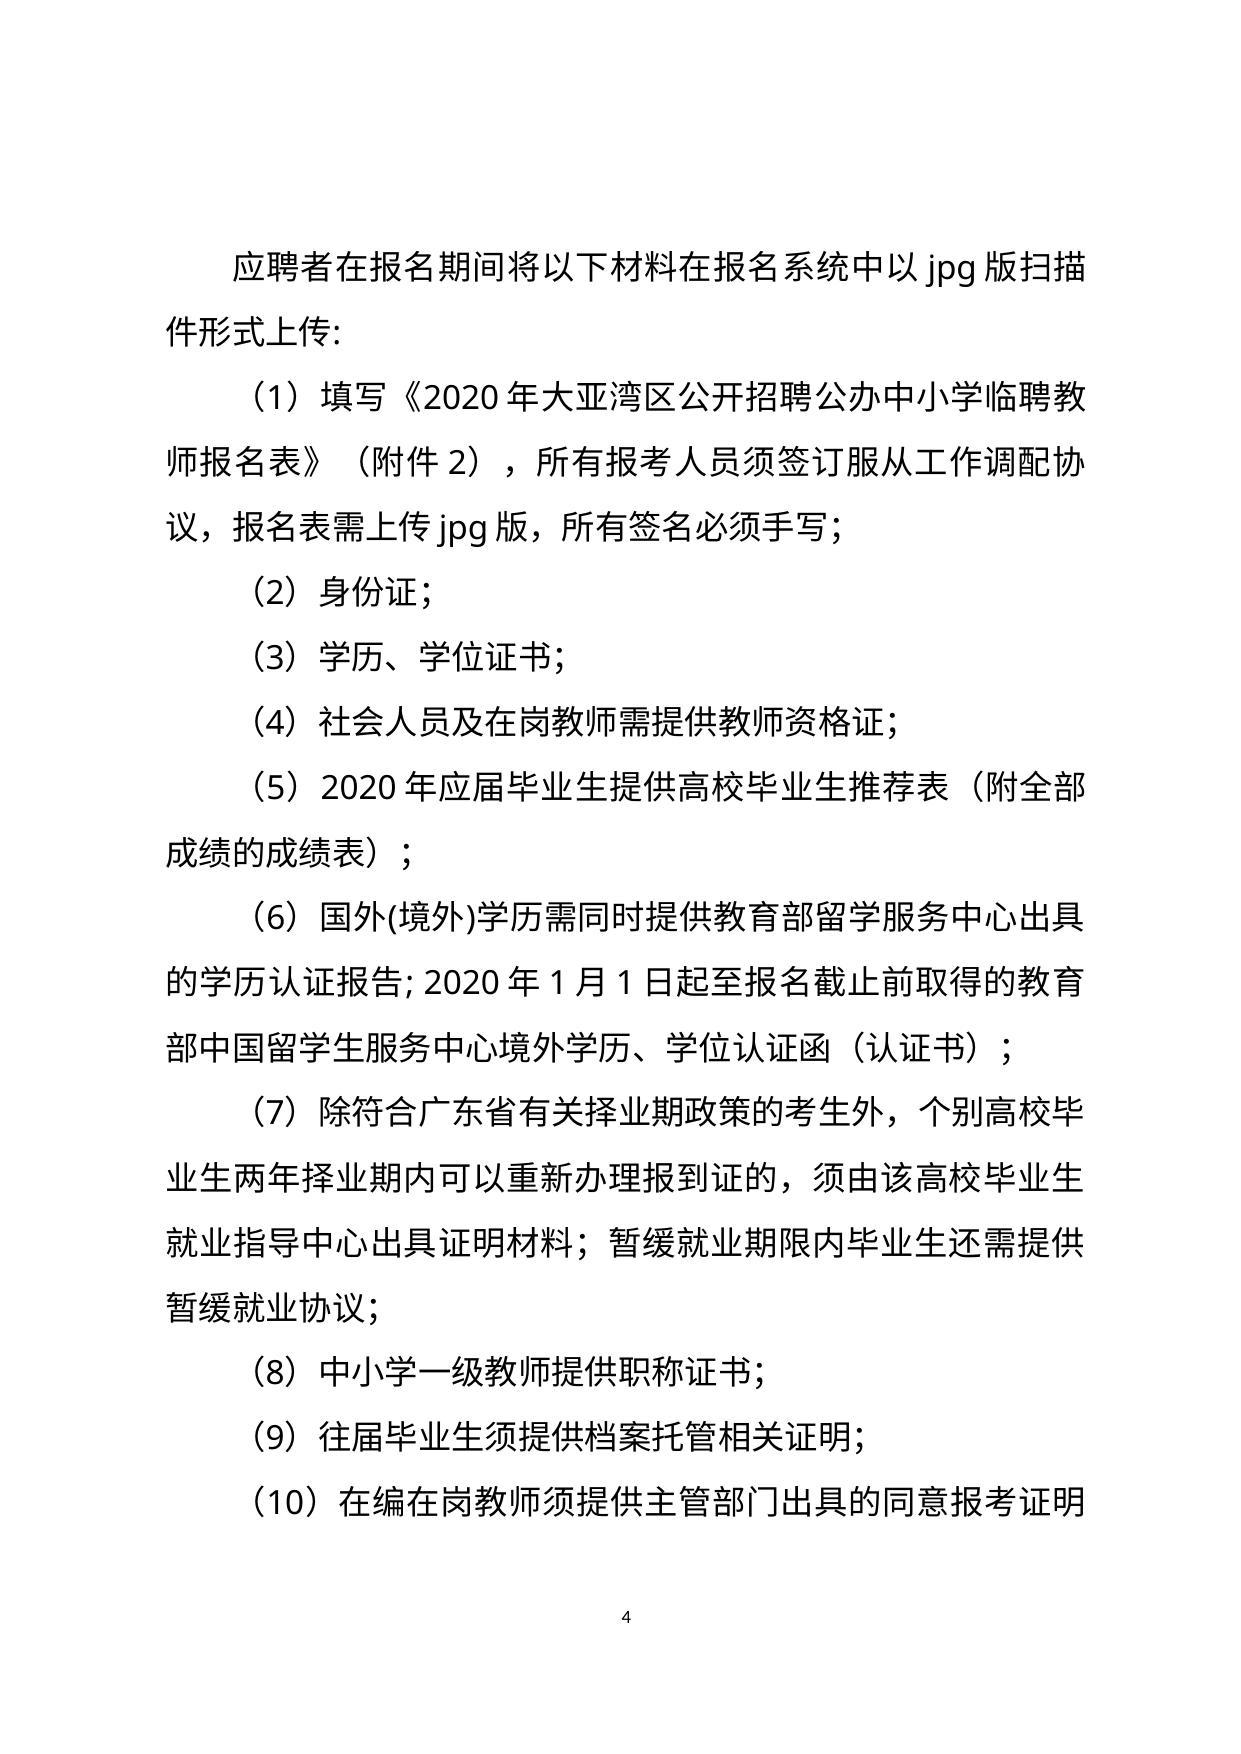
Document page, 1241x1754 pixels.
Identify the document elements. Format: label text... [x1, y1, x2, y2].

text （6）国外(境外)学历需同时提供教育部留学服务中心出具的学历认证报告; 2020年1月1日起至报名截止前取得的教育部中国留学生服务中心境外学历、学位认证函（认证书）； [165, 883, 1087, 1078]
text （1）填写《2020年大亚湾区公开招聘公办中小学临聘教师报名表》（附件2），所有报考人员须签订服从工作调配协议，报名表需上传jpg版，所有签名必须手写； [165, 363, 1087, 558]
text （3）学历、学位证书； [165, 623, 1087, 688]
text （4）社会人员及在岗教师需提供教师资格证； [165, 688, 1087, 753]
text （2）身份证； [165, 558, 1087, 623]
text 应聘者在报名期间将以下材料在报名系统中以jpg版扫描件形式上传: [165, 233, 1087, 363]
text （7）除符合广东省有关择业期政策的考生外，个别高校毕业生两年择业期内可以重新办理报到证的，须由该高校毕业生就业指导中心出具证明材料；暂缓就业期限内毕业生还需提供暂缓就业协议； [165, 1078, 1087, 1338]
text （5）2020年应届毕业生提供高校毕业生推荐表（附全部成绩的成绩表）； [165, 753, 1087, 883]
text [165, 1468, 1087, 1533]
text （9）往届毕业生须提供档案托管相关证明； [165, 1403, 1087, 1468]
text （8）中小学一级教师提供职称证书； [165, 1338, 1087, 1403]
